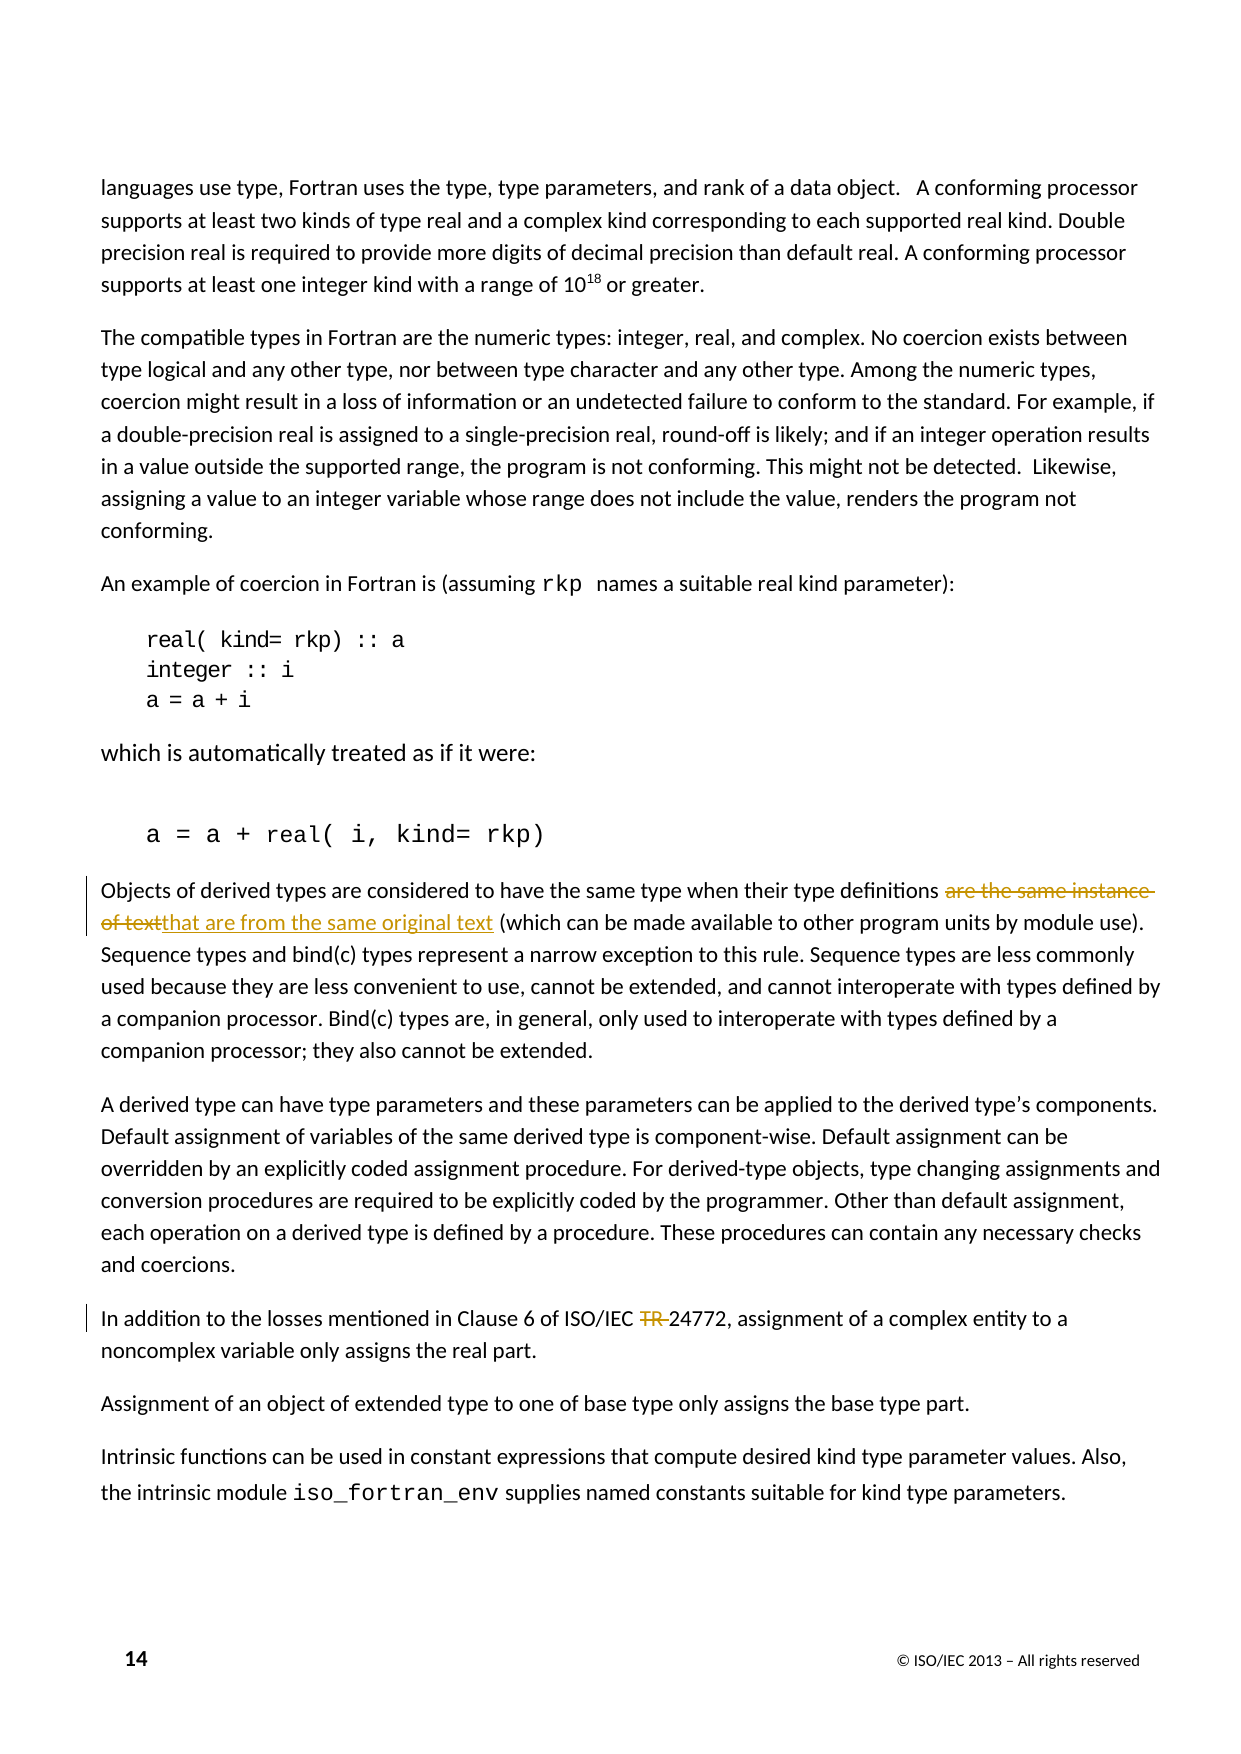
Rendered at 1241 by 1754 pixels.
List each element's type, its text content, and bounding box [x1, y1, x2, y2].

text In addition to the losses mentioned in Clause 6 of ISO/IEC 24772, assignment of a complex entity to a noncomplex variable only assigns the real part. [101, 1304, 1164, 1364]
text The compatible types in Fortran are the numeric types: integer, real, and complex. No coercion exists between type logical and any other type, nor between type character and any other type. Among the numeric types, coercion might result in a loss of information or an undetected failure to conform to the standard. For example, if a double-precision real is assigned to a single-precision real, round-off is likely; and if an integer operation results in a value outside the supported range, the program is not conforming. This might not be detected. Likewise, assigning a value to an integer variable whose range does not include the value, renders the program not conforming. [101, 323, 1164, 544]
text An example of coercion in Fortran is (assuming rkp names a suitable real kind parameter): [101, 569, 1164, 598]
text a = a + real( i, kind= rkp) [146, 795, 849, 855]
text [101, 173, 1164, 298]
text which is automatically treated as if it were: [101, 714, 849, 774]
text Objects of derived types are considered to have the same type when their type definitions (which can be made available to other program units by module use). Sequence types and bind(c) types represent a narrow exception to this rule. Sequence types are less commonly used because they are less convenient to use, cannot be extended, and cannot interoperate with types defined by a companion processor. Bind(c) types are, in general, only used to interoperate with types defined by a companion processor; they also cannot be extended. [101, 876, 1164, 1065]
text integer :: i [146, 654, 631, 684]
text real( kind= rkp) :: a [146, 624, 631, 654]
text A derived type can have type parameters and these parameters can be applied to the derived type’s components. Default assignment of variables of the same derived type is component-wise. Default assignment can be overridden by an explicitly coded assignment procedure. For derived-type objects, type changing assignments and conversion procedures are required to be explicitly coded by the programmer. Other than default assignment, each operation on a derived type is defined by a procedure. These procedures can contain any necessary checks and coercions. [101, 1090, 1164, 1279]
text Assignment of an object of extended type to one of base type only assigns the base type part. [101, 1389, 1164, 1417]
text a = a + i [146, 684, 1156, 714]
text Intrinsic functions can be used in constant expressions that compute desired kind type parameter values. Also, the intrinsic module iso_fortran_env supplies named constants suitable for kind type parameters. [101, 1442, 1164, 1507]
